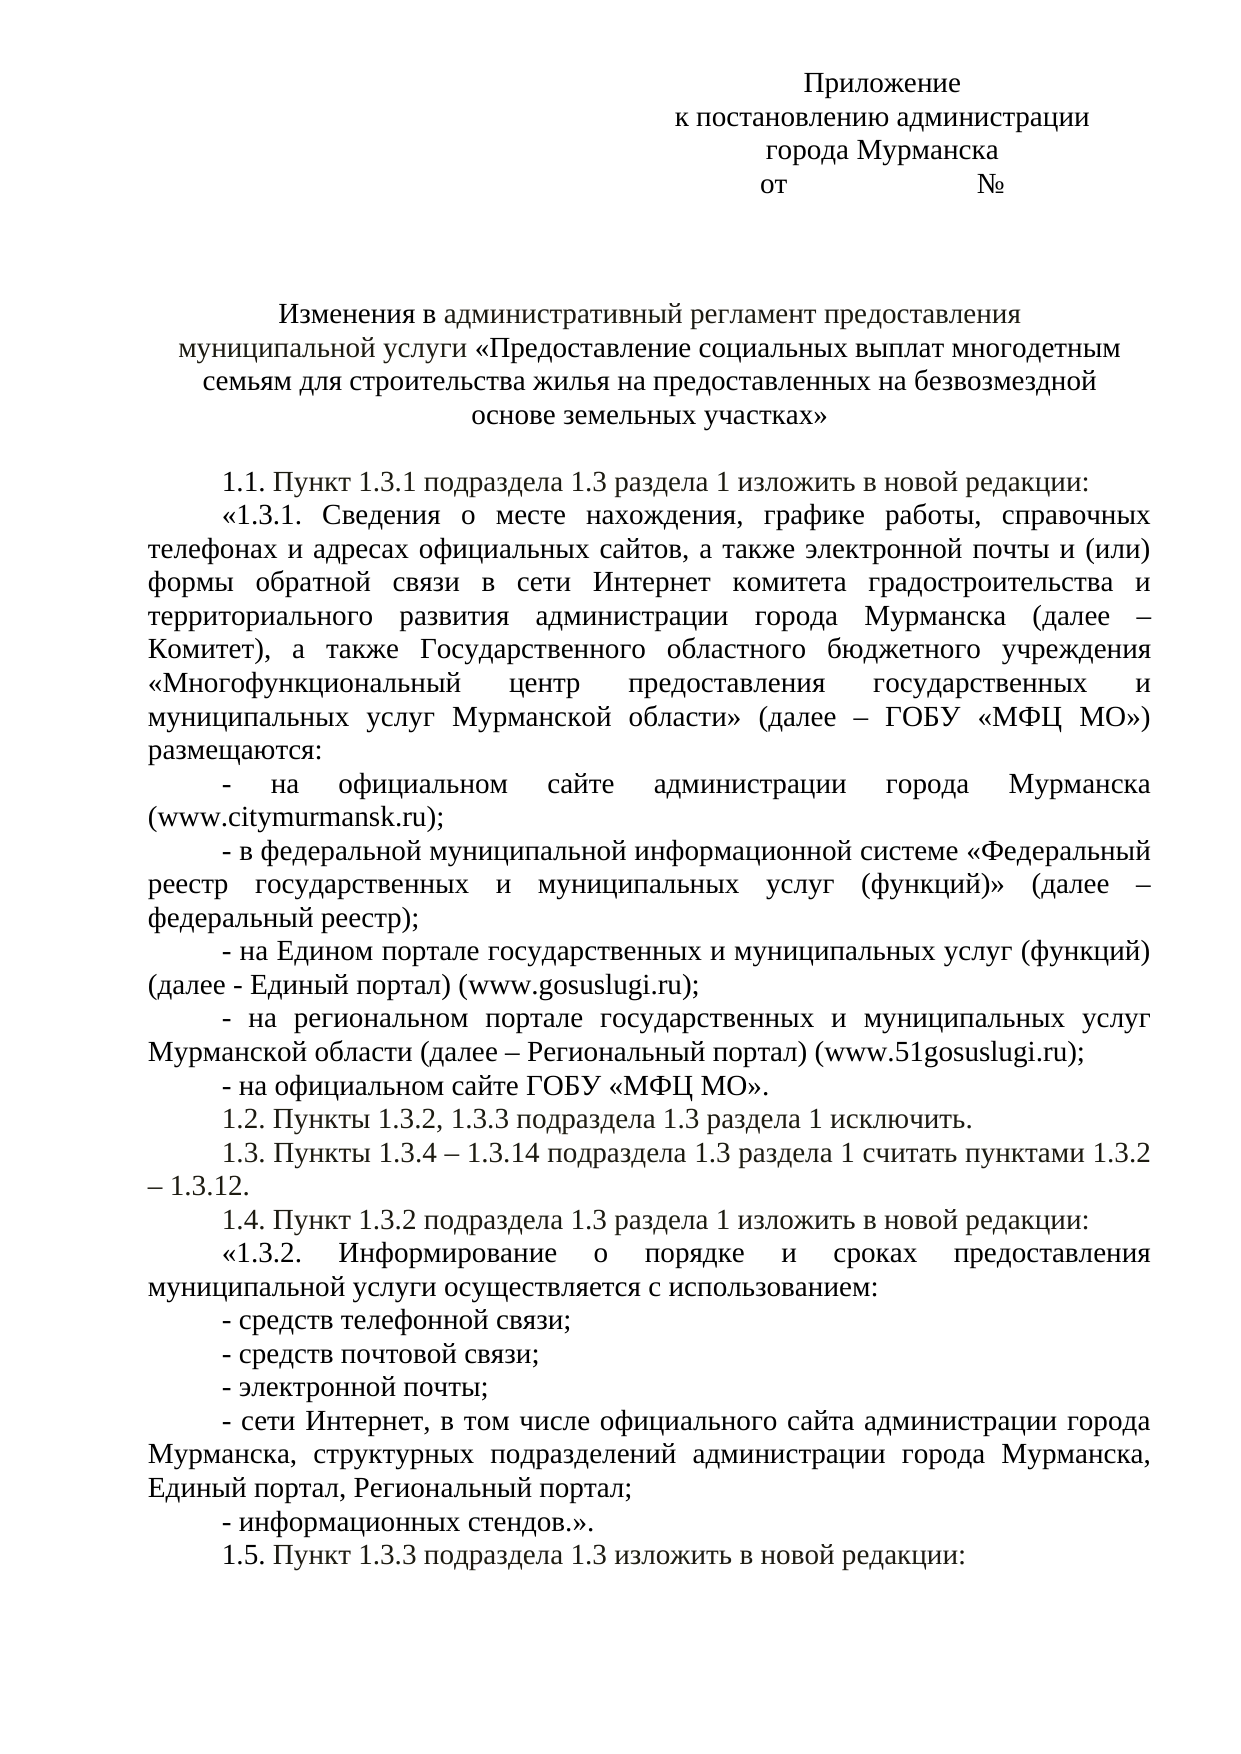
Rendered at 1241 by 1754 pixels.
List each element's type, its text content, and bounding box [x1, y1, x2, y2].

text «1.3.1. Сведения о месте нахождения, графике работы, справочных телефонах и адресах официальных сайтов, а также электронной почты и (или) формы обратной связи в сети Интернет комитета градостроительства и территориального развития администрации города Мурманска (далее – Комитет), а также Государственного областного бюджетного учреждения «Многофункциональный центр предоставления государственных и муниципальных услуг Мурманской области» (далее – ГОБУ «МФЦ МО») размещаются: [148, 497, 1152, 766]
text основе земельных участках» [148, 397, 1152, 430]
text муниципальной услуги «Предоставление социальных выплат многодетным семьям для строительства жилья на предоставленных на безвозмездной [148, 330, 1152, 397]
text - в федеральной муниципальной информационной системе «Федеральный реестр государственных и муниципальных услуг (функций)» (далее – федеральный реестр); [148, 833, 1152, 933]
text 1.3. Пункты 1.3.4 – 1.3.14 подраздела 1.3 раздела 1 считать пунктами 1.3.2 – 1.3.12. [148, 1135, 1152, 1202]
text 1.4. Пункт 1.3.2 подраздела 1.3 раздела 1 изложить в новой редакции: [148, 1202, 1152, 1235]
text - на Едином портале государственных и муниципальных услуг (функций) (далее - Единый портал) (www.gosuslugi.ru); [148, 933, 1152, 1001]
text 1.1. Пункт 1.3.1 подраздела 1.3 раздела 1 изложить в новой редакции: [148, 464, 1152, 497]
text - сети Интернет, в том числе официального сайта администрации города Мурманска, структурных подразделений администрации города Мурманска, Единый портал, Региональный портал; [148, 1403, 1152, 1504]
text - электронной почты; [148, 1369, 1152, 1403]
text 1.5. Пункт 1.3.3 подраздела 1.3 изложить в новой редакции: [148, 1537, 1152, 1571]
text - средств телефонной связи; [148, 1302, 1152, 1336]
text - информационных стендов.». [148, 1504, 1152, 1537]
text - на официальном сайте ГОБУ «МФЦ МО». [148, 1068, 1152, 1101]
text 1.2. Пункты 1.3.2, 1.3.3 подраздела 1.3 раздела 1 исключить. [148, 1101, 1152, 1135]
text - на официальном сайте администрации города Мурманска (www.citymurmansk.ru); [148, 766, 1152, 833]
text «1.3.2. Информирование о порядке и сроках предоставления муниципальной услуги осуществляется с использованием: [148, 1235, 1152, 1302]
text - на региональном портале государственных и муниципальных услуг Мурманской области (далее – Региональный портал) (www.51gosuslugi.ru); [148, 1001, 1152, 1068]
text - средств почтовой связи; [148, 1336, 1152, 1369]
text Изменения в административный регламент предоставления [148, 296, 1152, 330]
